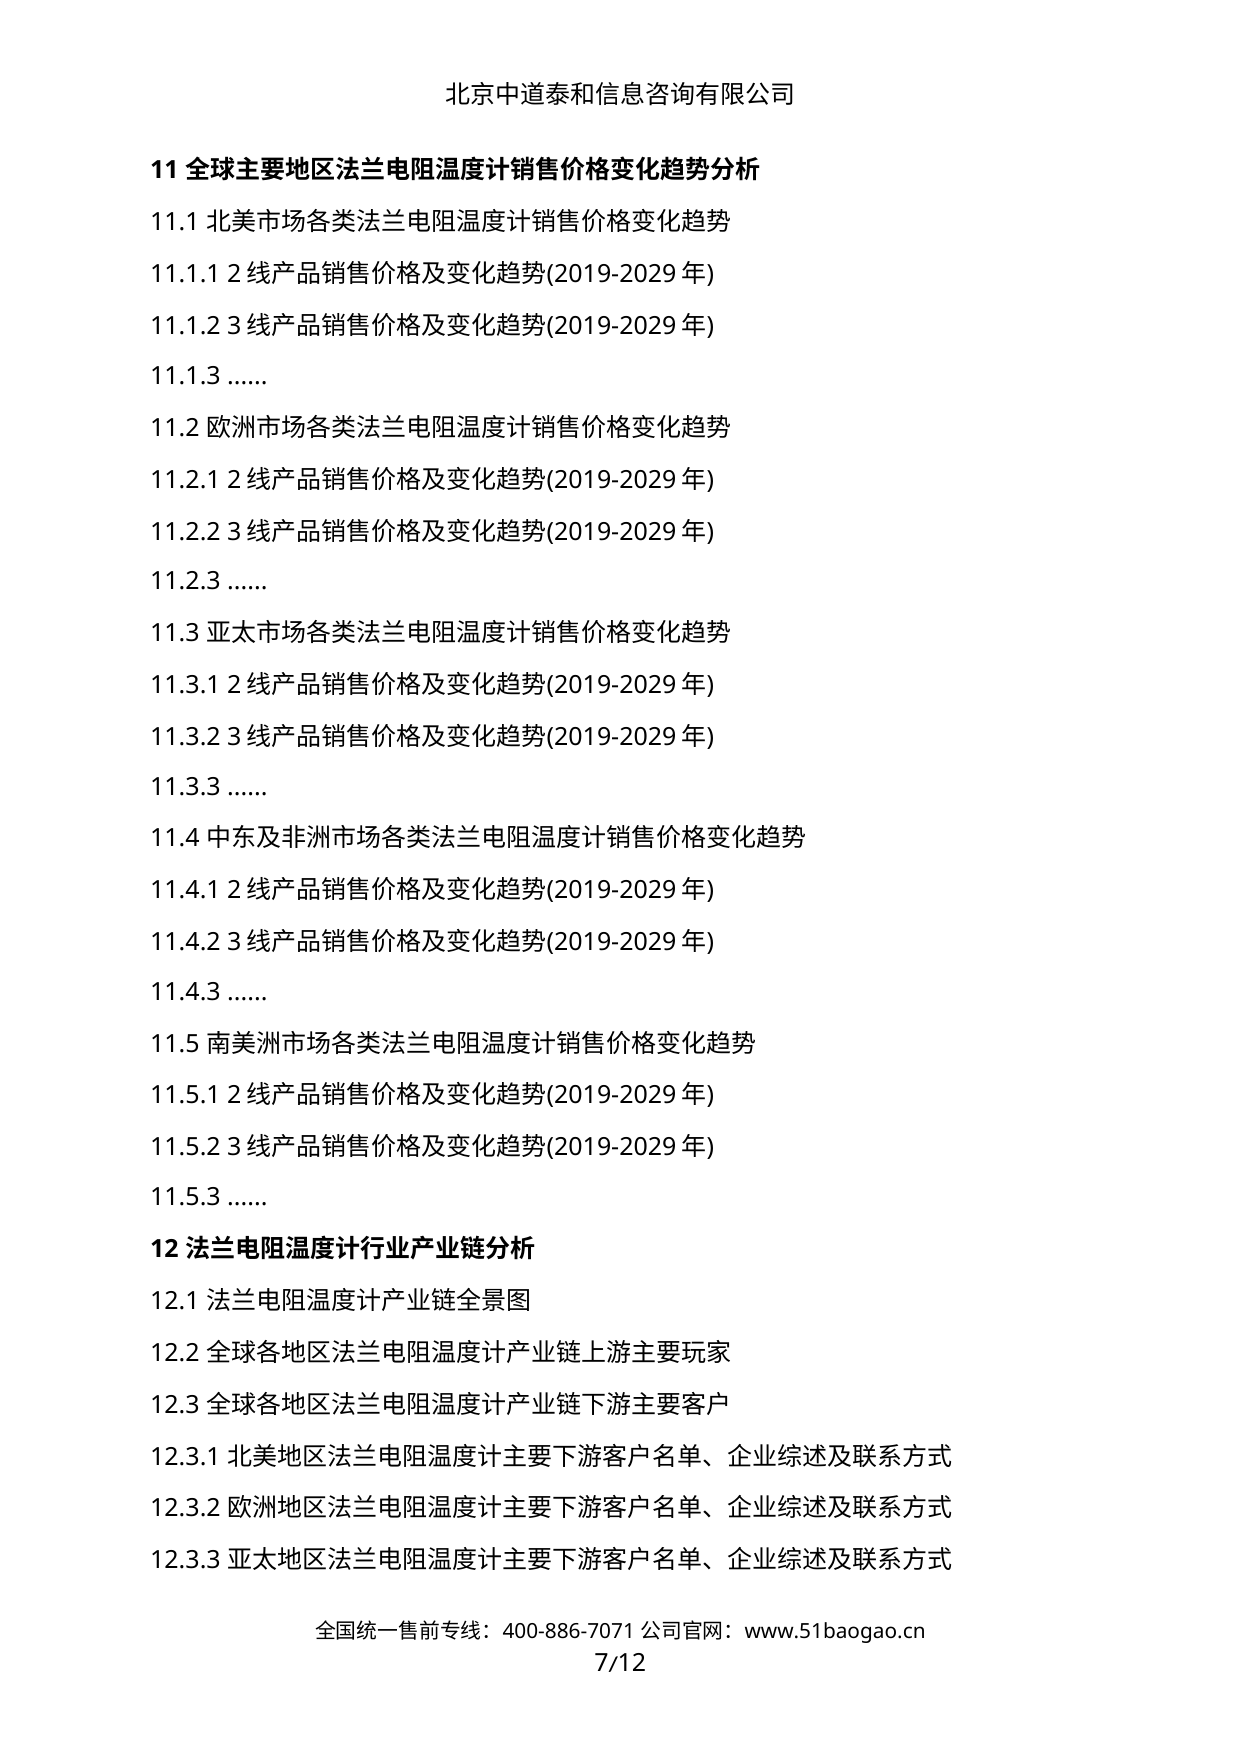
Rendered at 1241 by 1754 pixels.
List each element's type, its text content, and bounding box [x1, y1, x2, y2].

text 11.1.3 ...... [150, 357, 1090, 392]
text 11.4.2 3线产品销售价格及变化趋势(2019-2029年) [150, 922, 1090, 958]
text 12.3.2 欧洲地区法兰电阻温度计主要下游客户名单、企业综述及联系方式 [150, 1488, 1090, 1524]
text 11.5 南美洲市场各类法兰电阻温度计销售价格变化趋势 [150, 1023, 1090, 1059]
text 11.2.2 3线产品销售价格及变化趋势(2019-2029年) [150, 511, 1090, 547]
text 12.1 法兰电阻温度计产业链全景图 [150, 1280, 1090, 1317]
text 11.2.1 2线产品销售价格及变化趋势(2019-2029年) [150, 459, 1090, 495]
text 11.1 北美市场各类法兰电阻温度计销售价格变化趋势 [150, 202, 1090, 238]
text 12.3.1 北美地区法兰电阻温度计主要下游客户名单、企业综述及联系方式 [150, 1436, 1090, 1472]
text 12.2 全球各地区法兰电阻温度计产业链上游主要玩家 [150, 1332, 1090, 1368]
text 11.2 欧洲市场各类法兰电阻温度计销售价格变化趋势 [150, 407, 1090, 443]
text 11.4.1 2线产品销售价格及变化趋势(2019-2029年) [150, 870, 1090, 906]
text 11.3.1 2线产品销售价格及变化趋势(2019-2029年) [150, 664, 1090, 701]
text 12.3.3 亚太地区法兰电阻温度计主要下游客户名单、企业综述及联系方式 [150, 1540, 1090, 1576]
text 12 法兰电阻温度计行业产业链分析 [150, 1228, 1090, 1265]
text 11.1.1 2线产品销售价格及变化趋势(2019-2029年) [150, 254, 1090, 290]
text 12.3 全球各地区法兰电阻温度计产业链下游主要客户 [150, 1384, 1090, 1420]
text 11.3.2 3线产品销售价格及变化趋势(2019-2029年) [150, 716, 1090, 752]
text 11.1.2 3线产品销售价格及变化趋势(2019-2029年) [150, 306, 1090, 342]
text 11.4.3 ...... [150, 973, 1090, 1007]
text 11.3 亚太市场各类法兰电阻温度计销售价格变化趋势 [150, 612, 1090, 649]
text 11.4 中东及非洲市场各类法兰电阻温度计销售价格变化趋势 [150, 818, 1090, 854]
text 11.3.3 ...... [150, 768, 1090, 802]
text 11.5.3 ...... [150, 1179, 1090, 1213]
text 11 全球主要地区法兰电阻温度计销售价格变化趋势分析 [150, 150, 1090, 186]
text 11.2.3 ...... [150, 563, 1090, 597]
text 11.5.1 2线产品销售价格及变化趋势(2019-2029年) [150, 1075, 1090, 1111]
text 11.5.2 3线产品销售价格及变化趋势(2019-2029年) [150, 1127, 1090, 1163]
